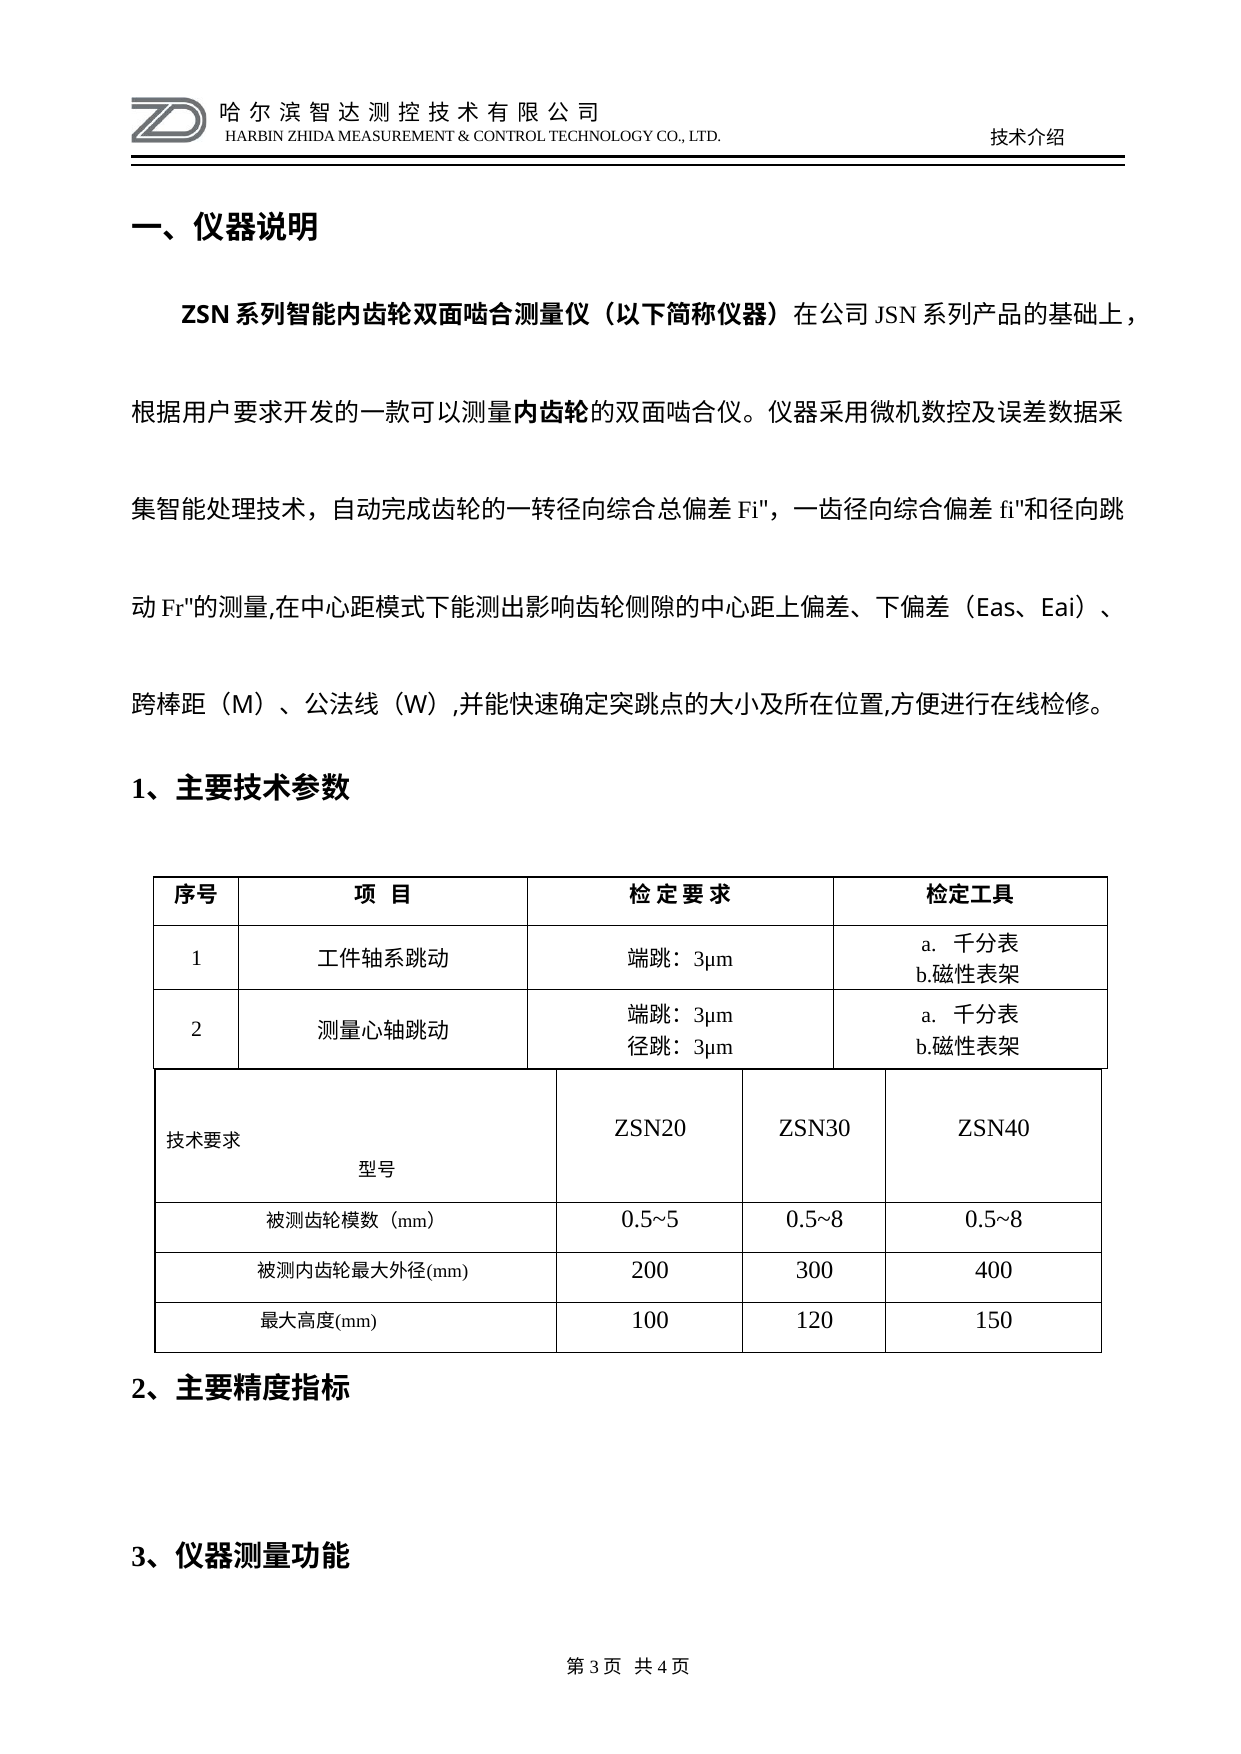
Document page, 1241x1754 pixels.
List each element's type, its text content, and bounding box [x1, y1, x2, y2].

table_cell 400 [886, 1253, 1101, 1302]
text 一、仪器说明 [131, 192, 1125, 257]
table_cell 0.5~8 [886, 1203, 1101, 1252]
list 主要精度指标 [131, 1353, 1125, 1418]
table_cell 200 [557, 1253, 742, 1302]
table_cell 2 [154, 990, 238, 1068]
table_cell 被测内齿轮最大外径(mm) [156, 1253, 556, 1302]
text 3、仪器测量功能 [131, 1521, 1125, 1586]
table_header ZSN40 [886, 1070, 1101, 1202]
table_cell 100 [557, 1303, 742, 1352]
table_cell 被测齿轮模数（mm） [156, 1203, 556, 1252]
text 1、主要技术参数 [131, 753, 1125, 818]
table_cell 0.5~8 [743, 1203, 885, 1252]
table_cell 千分表 b.磁性表架 [834, 926, 1107, 989]
table_header 序号 [154, 878, 238, 924]
table_cell 测量心轴跳动 [239, 990, 527, 1068]
table_header 检 定 要 求 [528, 878, 833, 924]
text ZSN系列智能内齿轮双面啮合测量仪（以下简称仪器）在公司JSN系列产品的基础上，根据用户要求开发的一款可以测量内齿轮的双面啮合仪。仪器采用微机数控及误差数据采集智能处理技术，自动完成齿轮的一转径向综合总偏差Fi"，一齿径向综合偏差fi"和径向跳动Fr"的测量,在中心距模式下能测出影响齿轮侧隙的中心距上偏差、下偏差（Eas、Eai）、跨棒距（M）、公法线（W）,并能快速确定突跳点的大小及所在位置,方便进行在线检修。 [131, 280, 1125, 735]
table_header ZSN30 [743, 1070, 885, 1202]
table_cell 300 [743, 1253, 885, 1302]
table_cell 150 [886, 1303, 1101, 1352]
table_header ZSN20 [557, 1070, 742, 1202]
picture [131, 97, 207, 143]
table_cell 1 [154, 926, 238, 989]
table_header 项 目 [239, 878, 527, 924]
table_cell 端跳：3μm 径跳：3μm [528, 990, 833, 1068]
table_cell 千分表 b.磁性表架 [834, 990, 1107, 1068]
table_cell 工件轴系跳动 [239, 926, 527, 989]
table_header 检定工具 [834, 878, 1107, 924]
table_cell 最大高度(mm) [156, 1303, 556, 1352]
table_cell 端跳：3μm [528, 926, 833, 989]
table_header 技术要求 型号 [156, 1070, 556, 1202]
table_cell 120 [743, 1303, 885, 1352]
table_cell 0.5~5 [557, 1203, 742, 1252]
